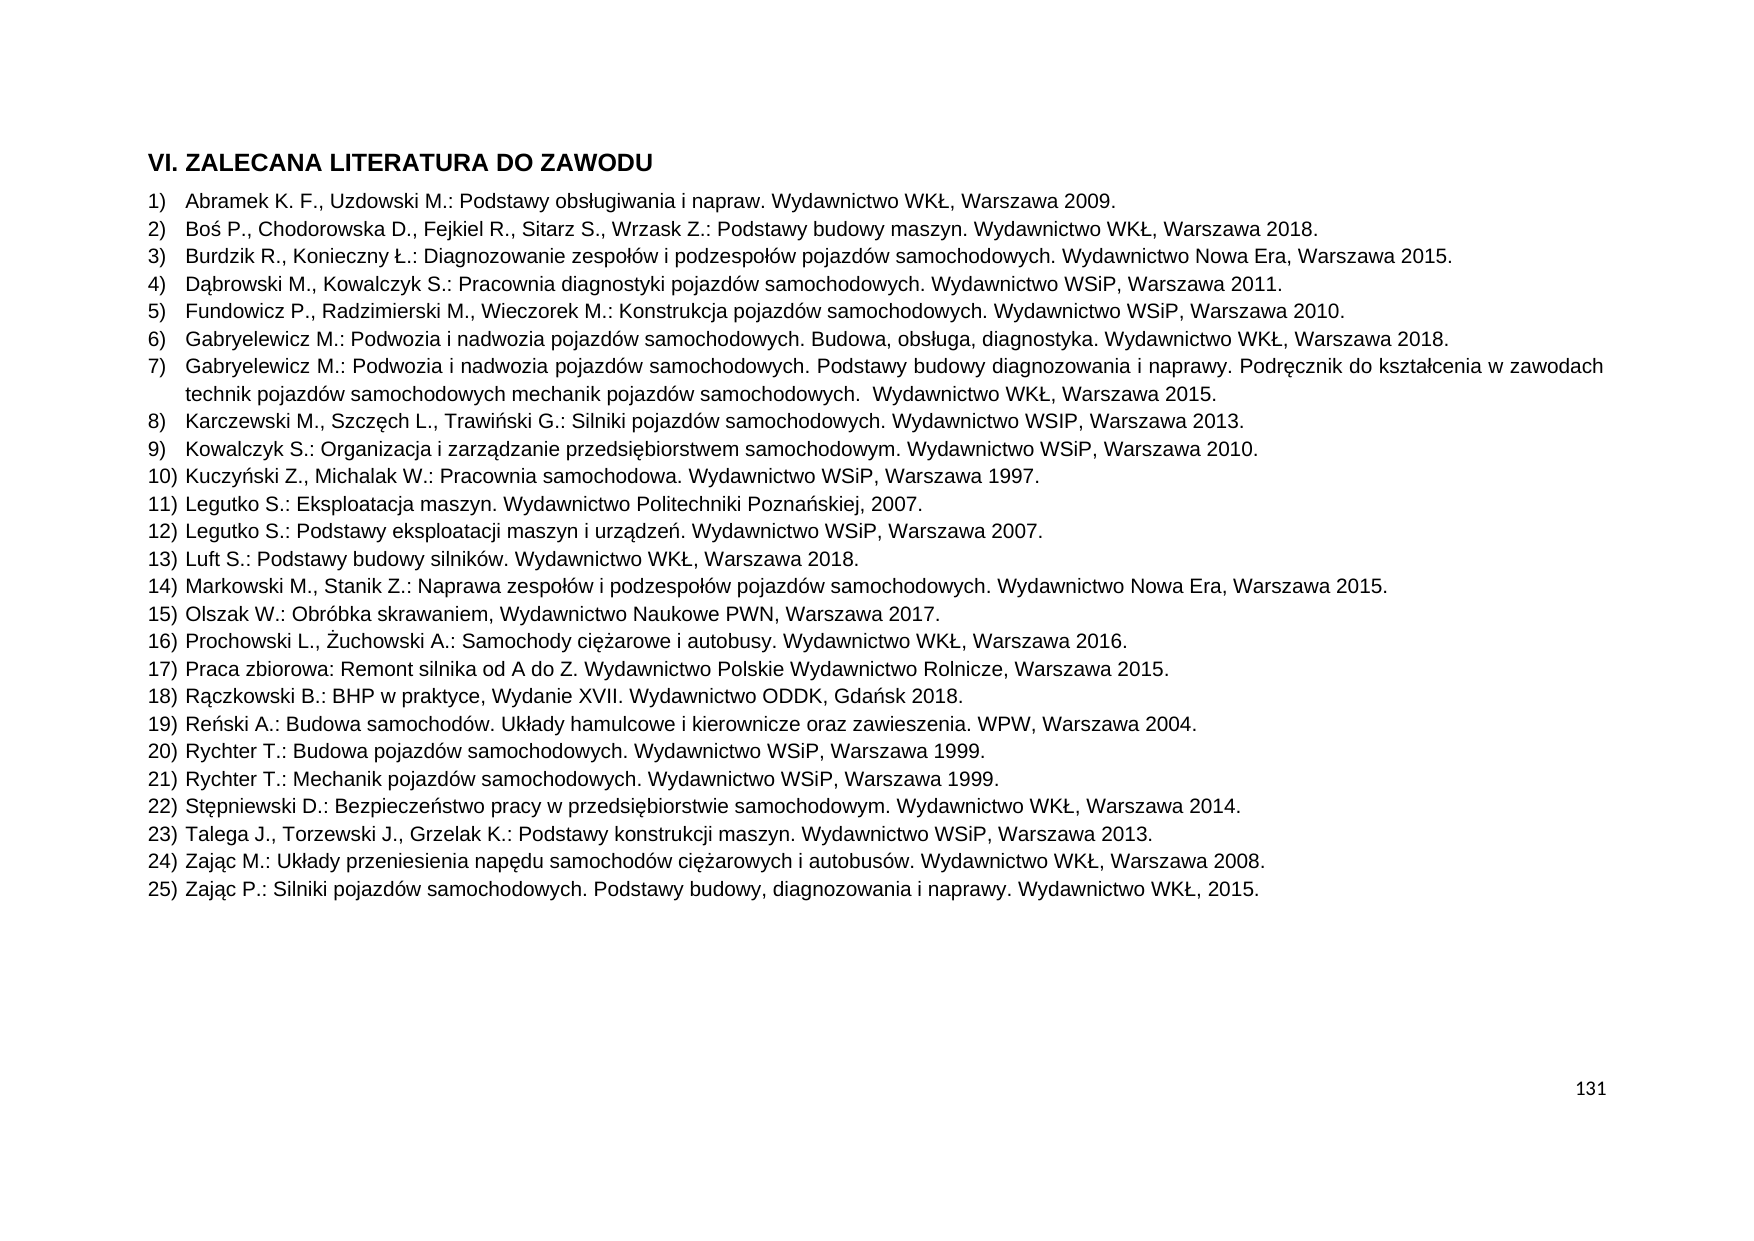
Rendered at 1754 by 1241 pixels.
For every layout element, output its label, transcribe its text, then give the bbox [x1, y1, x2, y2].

list Boś P., Chodorowska D., Fejkiel R., Sitarz S., Wrzask Z.: Podstawy budowy maszyn. Wydawnictwo WKŁ, Warszawa 2018. [148, 216, 1606, 240]
list Zając P.: Silniki pojazdów samochodowych. Podstawy budowy, diagnozowania i naprawy. Wydawnictwo WKŁ, 2015. [148, 876, 1606, 900]
list Kuczyński Z., Michalak W.: Pracownia samochodowa. Wydawnictwo WSiP, Warszawa 1997. [148, 464, 1606, 488]
list Markowski M., Stanik Z.: Naprawa zespołów i podzespołów pojazdów samochodowych. Wydawnictwo Nowa Era, Warszawa 2015. [148, 574, 1606, 598]
list Rychter T.: Budowa pojazdów samochodowych. Wydawnictwo WSiP, Warszawa 1999. [148, 739, 1606, 763]
list Abramek K. F., Uzdowski M.: Podstawy obsługiwania i napraw. Wydawnictwo WKŁ, Warszawa 2009. [148, 189, 1606, 213]
list Reński A.: Budowa samochodów. Układy hamulcowe i kierownicze oraz zawieszenia. WPW, Warszawa 2004. [148, 711, 1606, 735]
list Fundowicz P., Radzimierski M., Wieczorek M.: Konstrukcja pojazdów samochodowych. Wydawnictwo WSiP, Warszawa 2010. [148, 299, 1606, 323]
list Praca zbiorowa: Remont silnika od A do Z. Wydawnictwo Polskie Wydawnictwo Rolnicze, Warszawa 2015. [148, 656, 1606, 680]
list Legutko S.: Podstawy eksploatacji maszyn i urządzeń. Wydawnictwo WSiP, Warszawa 2007. [148, 519, 1606, 543]
list Kowalczyk S.: Organizacja i zarządzanie przedsiębiorstwem samochodowym. Wydawnictwo WSiP, Warszawa 2010. [148, 436, 1606, 460]
list Legutko S.: Eksploatacja maszyn. Wydawnictwo Politechniki Poznańskiej, 2007. [148, 491, 1606, 515]
list Gabryelewicz M.: Podwozia i nadwozia pojazdów samochodowych. Podstawy budowy diagnozowania i naprawy. Podręcznik do kształcenia w zawodach technik pojazdów samochodowych mechanik pojazdów samochodowych. Wydawnictwo WKŁ, Warszawa 2015. [148, 354, 1606, 405]
list Rychter T.: Mechanik pojazdów samochodowych. Wydawnictwo WSiP, Warszawa 1999. [148, 766, 1606, 790]
list Gabryelewicz M.: Podwozia i nadwozia pojazdów samochodowych. Budowa, obsługa, diagnostyka. Wydawnictwo WKŁ, Warszawa 2018. [148, 326, 1606, 350]
subtitle VI. ZALECANA LITERATURA DO ZAWODU [148, 148, 1606, 176]
list Zając M.: Układy przeniesienia napędu samochodów ciężarowych i autobusów. Wydawnictwo WKŁ, Warszawa 2008. [148, 849, 1606, 873]
list Olszak W.: Obróbka skrawaniem, Wydawnictwo Naukowe PWN, Warszawa 2017. [148, 601, 1606, 625]
list Stępniewski D.: Bezpieczeństwo pracy w przedsiębiorstwie samochodowym. Wydawnictwo WKŁ, Warszawa 2014. [148, 794, 1606, 818]
list Burdzik R., Konieczny Ł.: Diagnozowanie zespołów i podzespołów pojazdów samochodowych. Wydawnictwo Nowa Era, Warszawa 2015. [148, 244, 1606, 268]
list Dąbrowski M., Kowalczyk S.: Pracownia diagnostyki pojazdów samochodowych. Wydawnictwo WSiP, Warszawa 2011. [148, 271, 1606, 295]
list Rączkowski B.: BHP w praktyce, Wydanie XVII. Wydawnictwo ODDK, Gdańsk 2018. [148, 684, 1606, 708]
list Prochowski L., Żuchowski A.: Samochody ciężarowe i autobusy. Wydawnictwo WKŁ, Warszawa 2016. [148, 629, 1606, 653]
list Karczewski M., Szczęch L., Trawiński G.: Silniki pojazdów samochodowych. Wydawnictwo WSIP, Warszawa 2013. [148, 409, 1606, 433]
list Luft S.: Podstawy budowy silników. Wydawnictwo WKŁ, Warszawa 2018. [148, 546, 1606, 570]
list Talega J., Torzewski J., Grzelak K.: Podstawy konstrukcji maszyn. Wydawnictwo WSiP, Warszawa 2013. [148, 821, 1606, 845]
